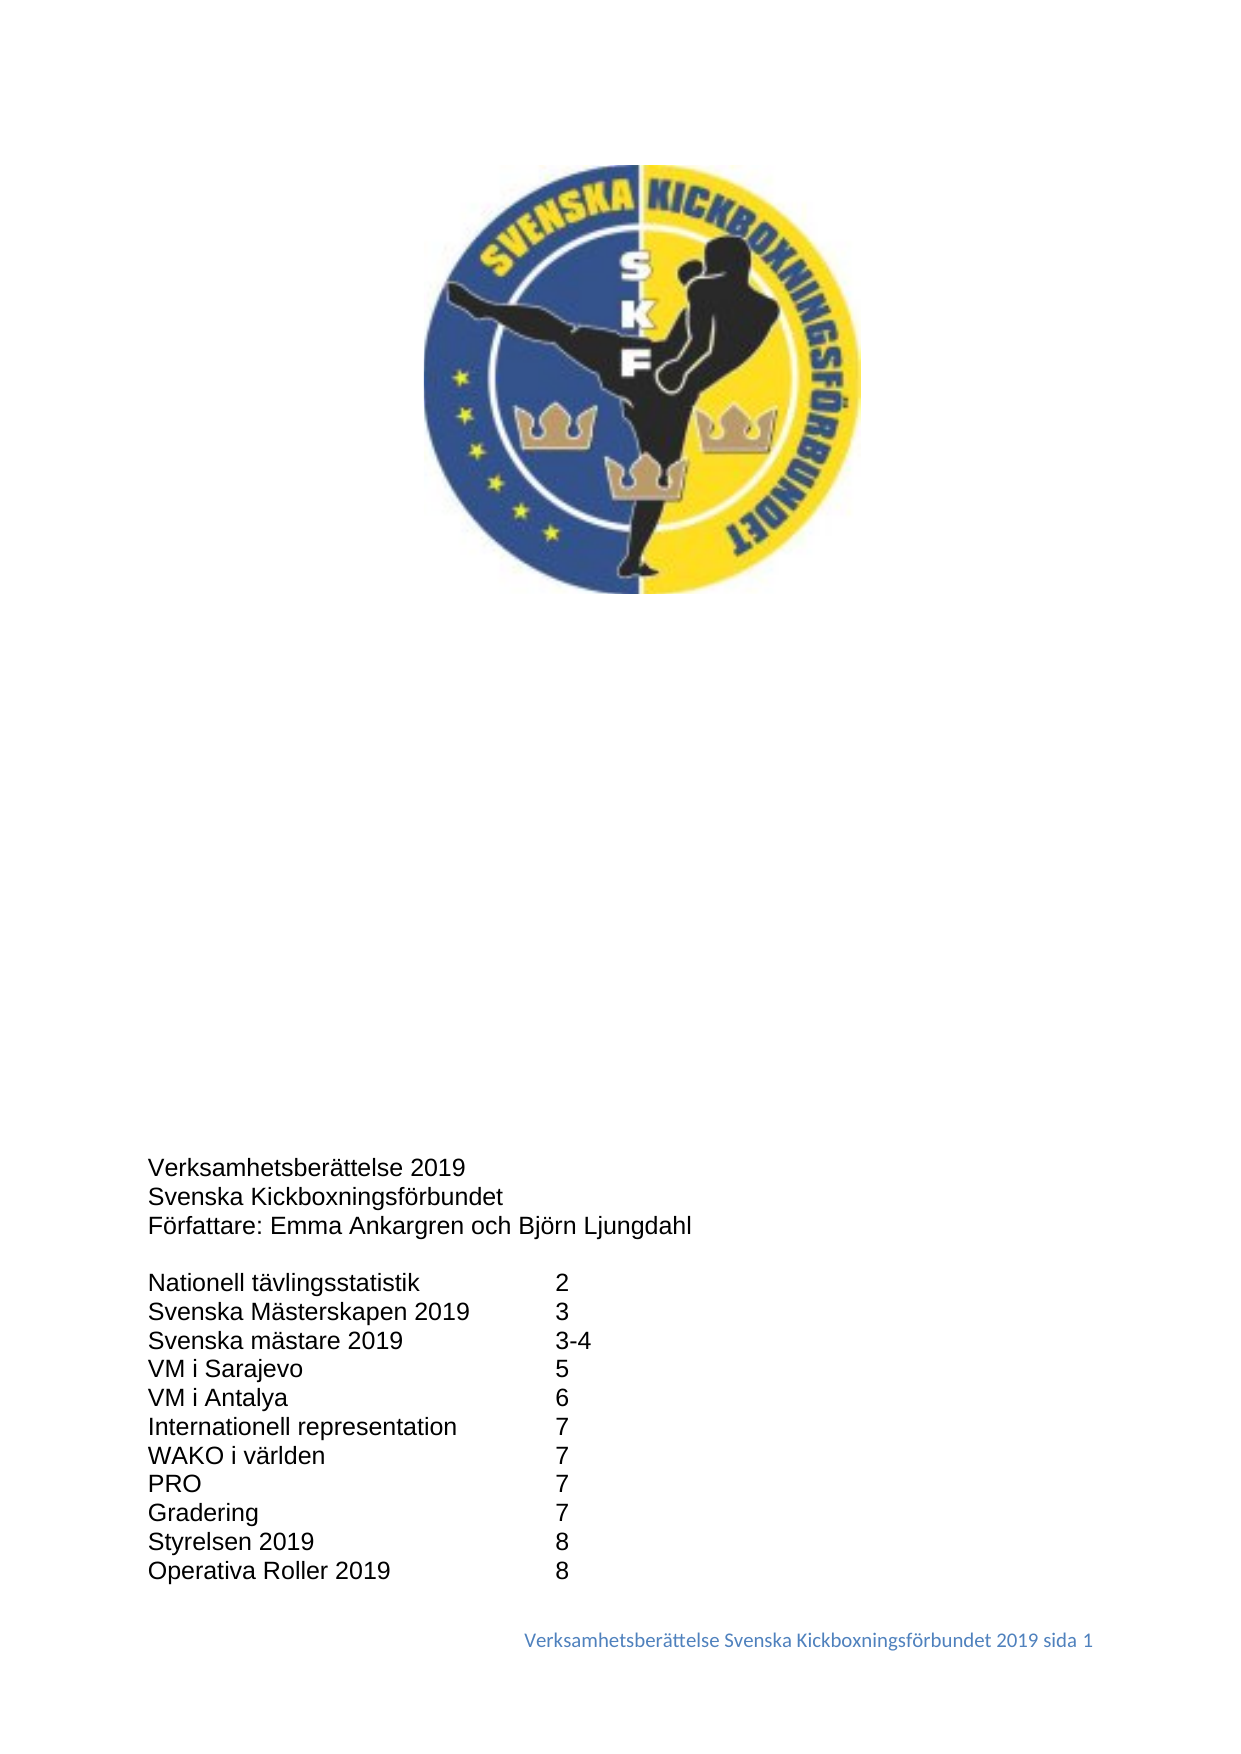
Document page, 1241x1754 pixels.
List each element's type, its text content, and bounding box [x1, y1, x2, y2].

picture [423, 165, 861, 594]
text Svenska Mästerskapen 2019 3 [148, 1297, 1093, 1326]
text WAKO i världen 7 [148, 1441, 1093, 1469]
text VM i Sarajevo 5 [148, 1354, 1093, 1383]
text VM i Antalya 6 [148, 1383, 1093, 1412]
text Författare: Emma Ankargren och Björn Ljungdahl [148, 1211, 1093, 1239]
text Styrelsen 2019 8 [148, 1527, 1093, 1556]
text Internationell representation 7 [148, 1412, 1093, 1441]
text Svenska mästare 2019 3-4 [148, 1326, 1093, 1354]
text PRO 7 [148, 1469, 1093, 1498]
text Verksamhetsberättelse 2019 Svenska Kickboxningsförbundet [148, 1153, 1093, 1211]
text Operativa Roller 2019 8 [148, 1556, 1093, 1584]
text Gradering 7 [148, 1498, 1093, 1527]
text Nationell tävlingsstatistik 2 [148, 1268, 1093, 1297]
